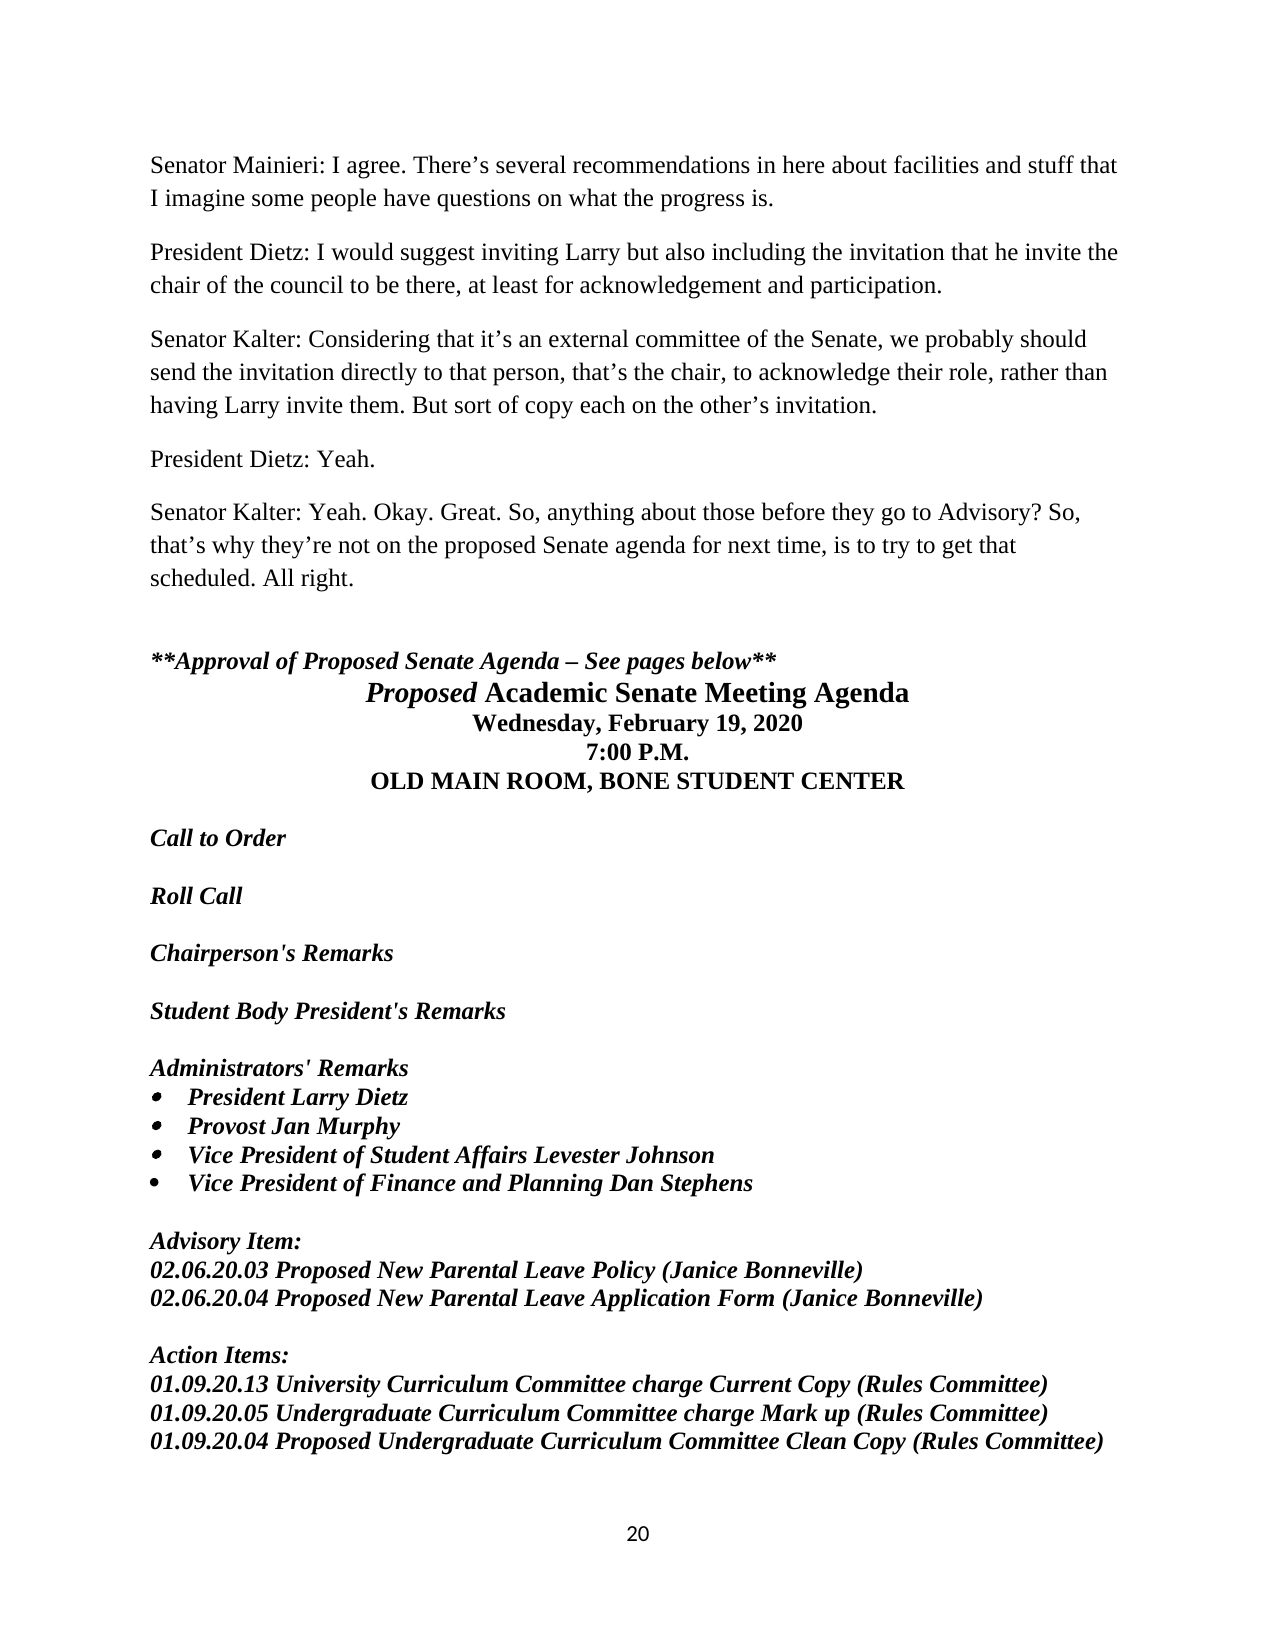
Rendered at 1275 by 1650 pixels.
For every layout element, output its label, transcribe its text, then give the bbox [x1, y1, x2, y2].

text Senator Kalter: Considering that it’s an external committee of the Senate, we probably should send the invitation directly to that person, that’s the chair, to acknowledge their role, rather than having Larry invite them. But sort of copy each on the other’s invitation. [150, 324, 1125, 418]
text Chairperson's Remarks [150, 938, 1125, 967]
text 7:00 P.M. [150, 737, 1125, 766]
text Advisory Item: [150, 1226, 1125, 1255]
text Senator Kalter: Yeah. Okay. Great. So, anything about those before they go to Advisory? So, that’s why they’re not on the proposed Senate agenda for next time, is to try to get that scheduled. All right. [150, 497, 1125, 592]
text Senator Mainieri: I agree. There’s several recommendations in here about facilities and stuff that I imagine some people have questions on what the progress is. [150, 150, 1125, 212]
text Roll Call [150, 881, 1125, 910]
text **Approval of Proposed Senate Agenda – See pages below** [150, 646, 1125, 675]
text OLD MAIN ROOM, BONE STUDENT CENTER [150, 766, 1125, 795]
text 02.06.20.03 Proposed New Parental Leave Policy (Janice Bonneville) [150, 1255, 1125, 1283]
text 01.09.20.04 Proposed Undergraduate Curriculum Committee Clean Copy (Rules Committee) [150, 1426, 1125, 1455]
text Administrators' Remarks [150, 1053, 1125, 1082]
text President Dietz: Yeah. [150, 444, 1125, 472]
text President Dietz: I would suggest inviting Larry but also including the invitation that he invite the chair of the council to be there, at least for acknowledgement and participation. [150, 237, 1125, 299]
list President Larry Dietz [150, 1082, 1125, 1111]
text 01.09.20.05 Undergraduate Curriculum Committee charge Mark up (Rules Committee) [150, 1398, 1125, 1426]
list Provost Jan Murphy [150, 1111, 1125, 1140]
text Student Body President's Remarks [150, 996, 1125, 1025]
text Call to Order [150, 823, 1125, 852]
list Vice President of Student Affairs Levester Johnson [150, 1140, 1125, 1168]
text 02.06.20.04 Proposed New Parental Leave Application Form (Janice Bonneville) [150, 1283, 1125, 1312]
text Wednesday, February 19, 2020 [150, 708, 1125, 737]
text Action Items: [150, 1340, 1125, 1369]
text Proposed Academic Senate Meeting Agenda [150, 675, 1125, 708]
text 01.09.20.13 University Curriculum Committee charge Current Copy (Rules Committee) [150, 1369, 1125, 1398]
list Vice President of Finance and Planning Dan Stephens [150, 1168, 1125, 1197]
